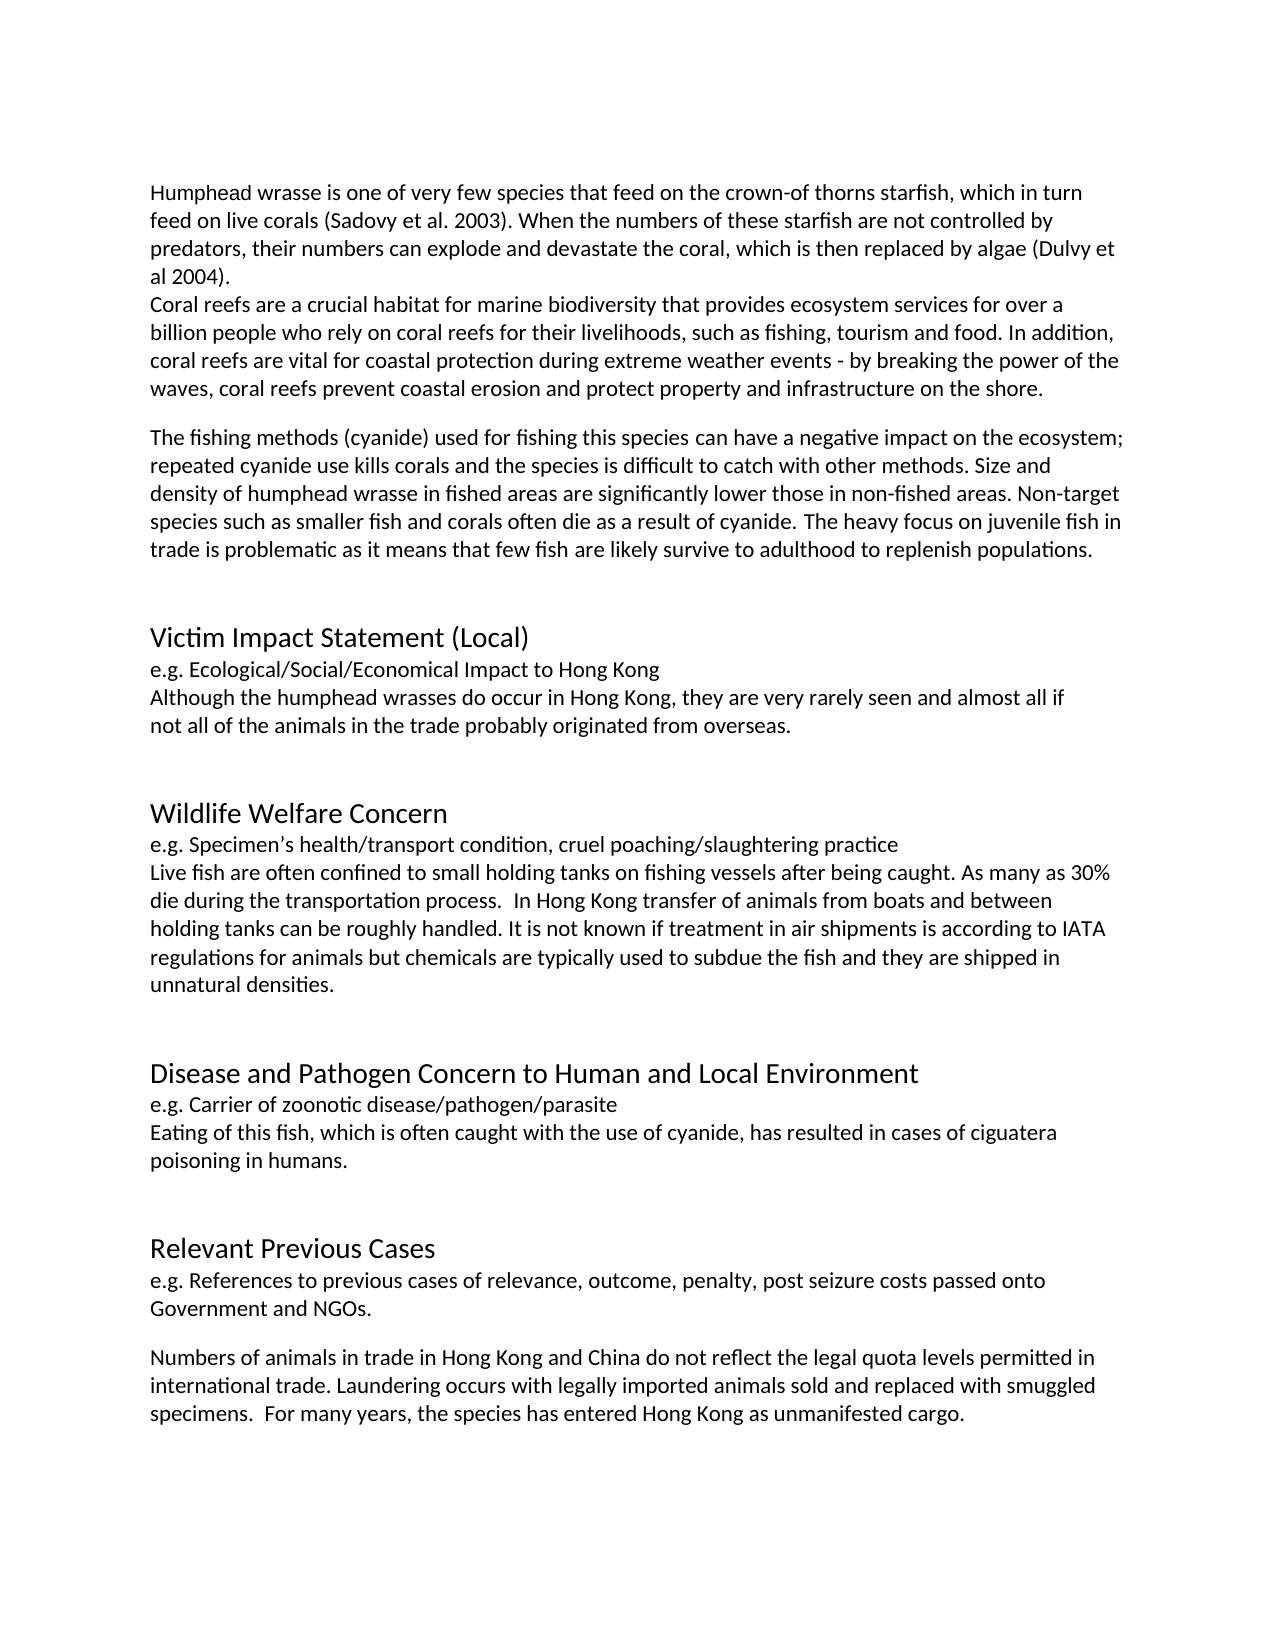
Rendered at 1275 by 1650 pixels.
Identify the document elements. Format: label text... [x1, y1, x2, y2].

text Victim Impact Statement (Local) [150, 619, 1125, 655]
text The fishing methods (cyanide) used for fishing this species can have a negative impact on the ecosystem; repeated cyanide use kills corals and the species is difficult to catch with other methods. Size and density of humphead wrasse in fished areas are significantly lower those in non-fished areas. Non-target species such as smaller fish and corals often die as a result of cyanide. The heavy focus on juvenile fish in trade is problematic as it means that few fish are likely survive to adulthood to replenish populations. [150, 423, 1125, 563]
text e.g. Ecological/Social/Economical Impact to Hong Kong [150, 655, 1125, 683]
text Relevant Previous Cases [150, 1230, 1125, 1266]
text e.g. Carrier of zoonotic disease/pathogen/parasite [150, 1090, 1125, 1118]
text Live fish are often confined to small holding tanks on fishing vessels after being caught. As many as 30% die during the transportation process. In Hong Kong transfer of animals from boats and between holding tanks can be roughly handled. It is not known if treatment in air shipments is according to IATA regulations for animals but chemicals are typically used to subdue the fish and they are shipped in unnatural densities. [150, 858, 1125, 999]
text Although the humphead wrasses do occur in Hong Kong, they are very rarely seen and almost all if not all of the animals in the trade probably originated from overseas. [150, 683, 1125, 739]
text e.g. References to previous cases of relevance, outcome, penalty, post seizure costs passed onto Government and NGOs. [150, 1266, 1125, 1322]
text Wildlife Welfare Concern [150, 795, 1125, 831]
text Disease and Pathogen Concern to Human and Local Environment [150, 1055, 1125, 1090]
text Numbers of animals in trade in Hong Kong and China do not reflect the legal quota levels permitted in international trade. Laundering occurs with legally imported animals sold and replaced with smuggled specimens. For many years, the species has entered Hong Kong as unmanifested cargo. [150, 1343, 1125, 1427]
text e.g. Specimen’s health/transport condition, cruel poaching/slaughtering practice [150, 831, 1125, 858]
text Eating of this fish, which is often caught with the use of cyanide, has resulted in cases of ciguatera poisoning in humans. [150, 1118, 1125, 1174]
text Coral reefs are a crucial habitat for marine biodiversity that provides ecosystem services for over a billion people who rely on coral reefs for their livelihoods, such as fishing, tourism and food. In addition, coral reefs are vital for coastal protection during extreme weather events - by breaking the power of the waves, coral reefs prevent coastal erosion and protect property and infrastructure on the shore. [150, 290, 1125, 402]
text Humphead wrasse is one of very few species that feed on the crown-of thorns starfish, which in turn feed on live corals (Sadovy et al. 2003). When the numbers of these starfish are not controlled by predators, their numbers can explode and devastate the coral, which is then replaced by algae (Dulvy et al 2004). [150, 178, 1125, 290]
